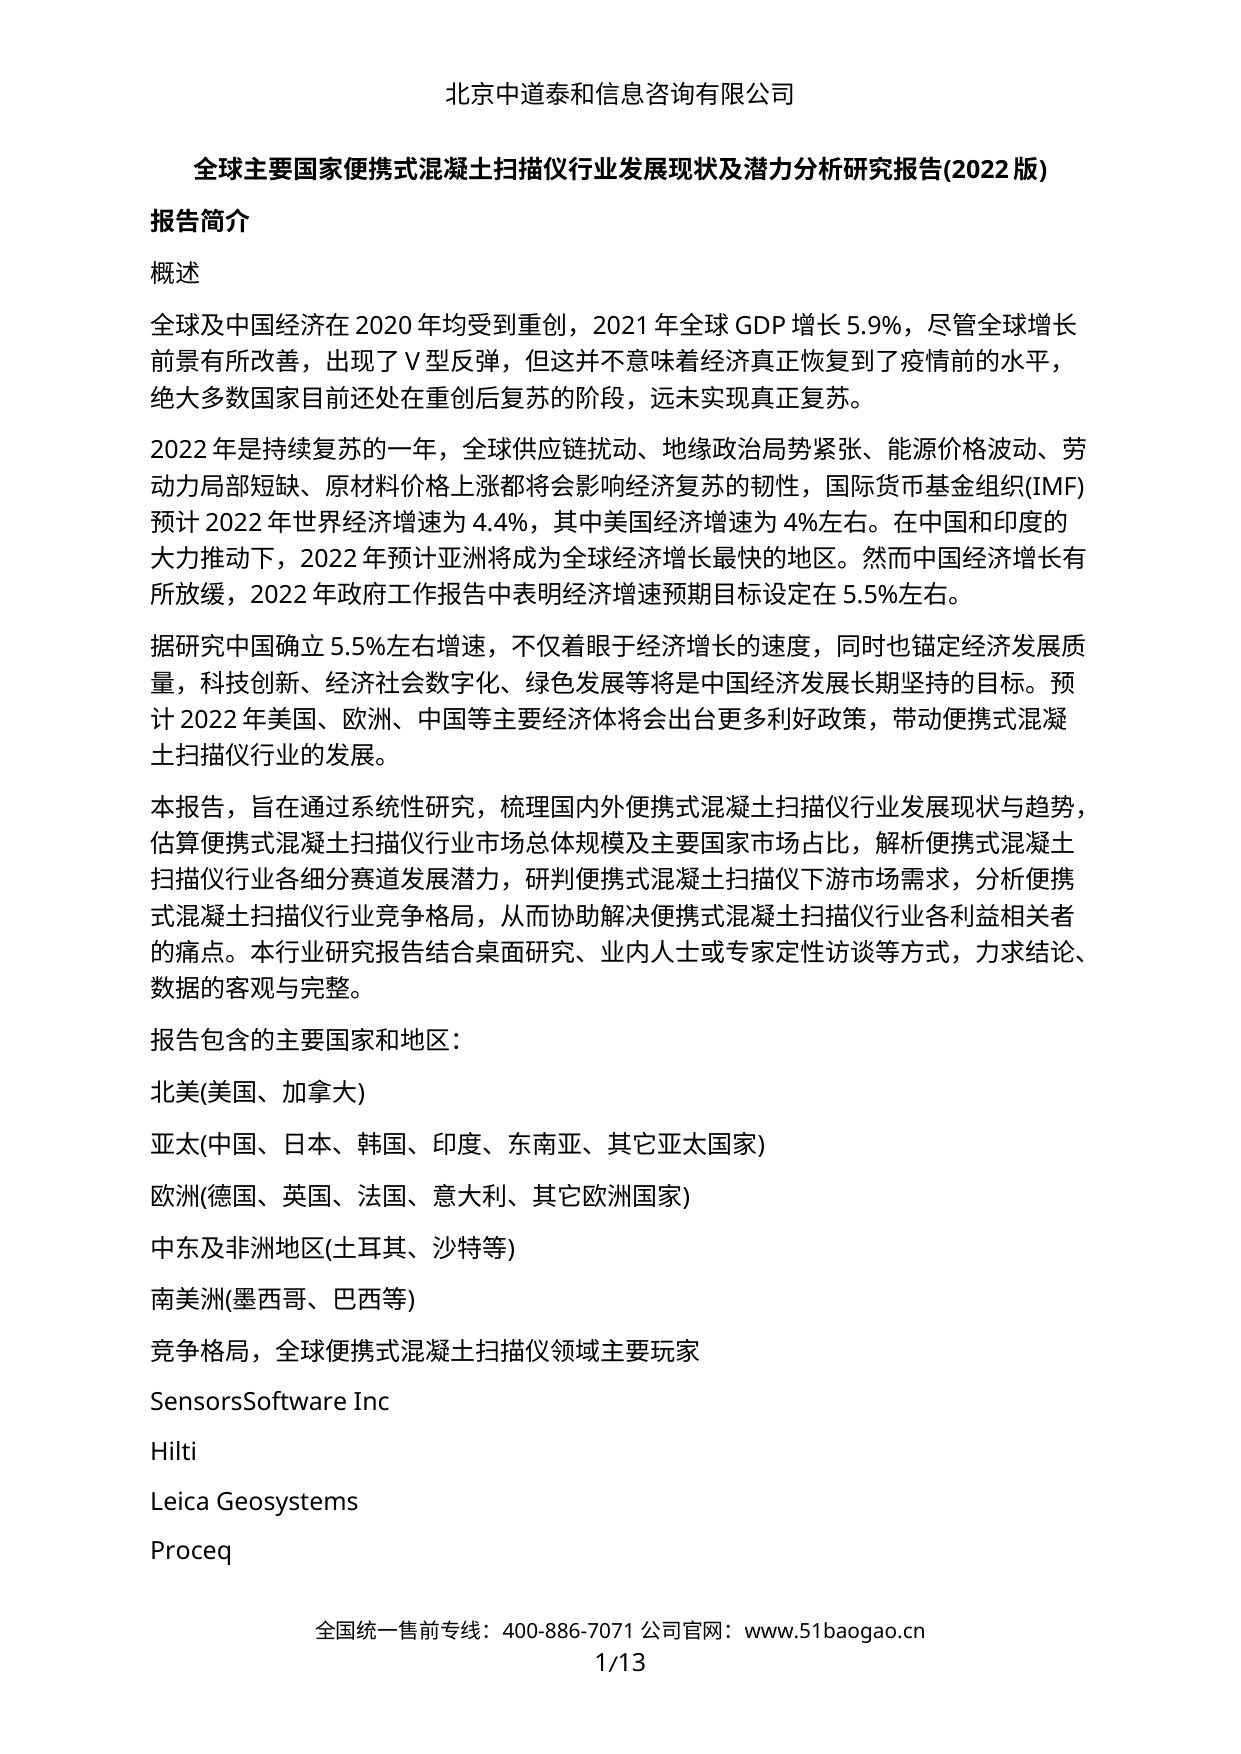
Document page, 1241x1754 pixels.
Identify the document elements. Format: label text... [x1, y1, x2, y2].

text Hilti [150, 1433, 1090, 1467]
text 报告简介 [150, 202, 1090, 238]
text 概述 [150, 254, 1090, 290]
text 报告包含的主要国家和地区： [150, 1021, 1090, 1057]
text 北美(美国、加拿大) [150, 1072, 1090, 1109]
text 南美洲(墨西哥、巴西等) [150, 1280, 1090, 1316]
text 2022年是持续复苏的一年，全球供应链扰动、地缘政治局势紧张、能源价格波动、劳动力局部短缺、原材料价格上涨都将会影响经济复苏的韧性，国际货币基金组织(IMF)预计2022年世界经济增速为4.4%，其中美国经济增速为4%左右。在中国和印度的大力推动下，2022年预计亚洲将成为全球经济增长最快的地区。然而中国经济增长有所放缓，2022年政府工作报告中表明经济增速预期目标设定在5.5%左右。 [150, 430, 1090, 611]
text 中东及非洲地区(土耳其、沙特等) [150, 1228, 1090, 1264]
text 欧洲(德国、英国、法国、意大利、其它欧洲国家) [150, 1176, 1090, 1212]
text Proceq [150, 1533, 1090, 1567]
text 全球主要国家便携式混凝土扫描仪行业发展现状及潜力分析研究报告(2022版) [150, 150, 1090, 186]
text 竞争格局，全球便携式混凝土扫描仪领域主要玩家 [150, 1332, 1090, 1368]
text 本报告，旨在通过系统性研究，梳理国内外便携式混凝土扫描仪行业发展现状与趋势，估算便携式混凝土扫描仪行业市场总体规模及主要国家市场占比，解析便携式混凝土扫描仪行业各细分赛道发展潜力，研判便携式混凝土扫描仪下游市场需求，分析便携式混凝土扫描仪行业竞争格局，从而协助解决便携式混凝土扫描仪行业各利益相关者的痛点。本行业研究报告结合桌面研究、业内人士或专家定性访谈等方式，力求结论、数据的客观与完整。 [150, 787, 1090, 1005]
text 亚太(中国、日本、韩国、印度、东南亚、其它亚太国家) [150, 1124, 1090, 1161]
text SensorsSoftware Inc [150, 1384, 1090, 1418]
text 据研究中国确立5.5%左右增速，不仅着眼于经济增长的速度，同时也锚定经济发展质量，科技创新、经济社会数字化、绿色发展等将是中国经济发展长期坚持的目标。预计2022年美国、欧洲、中国等主要经济体将会出台更多利好政策，带动便携式混凝土扫描仪行业的发展。 [150, 627, 1090, 772]
text Leica Geosystems [150, 1483, 1090, 1517]
text 全球及中国经济在2020年均受到重创，2021年全球GDP增长5.9%，尽管全球增长前景有所改善，出现了V型反弹，但这并不意味着经济真正恢复到了疫情前的水平，绝大多数国家目前还处在重创后复苏的阶段，远未实现真正复苏。 [150, 306, 1090, 414]
